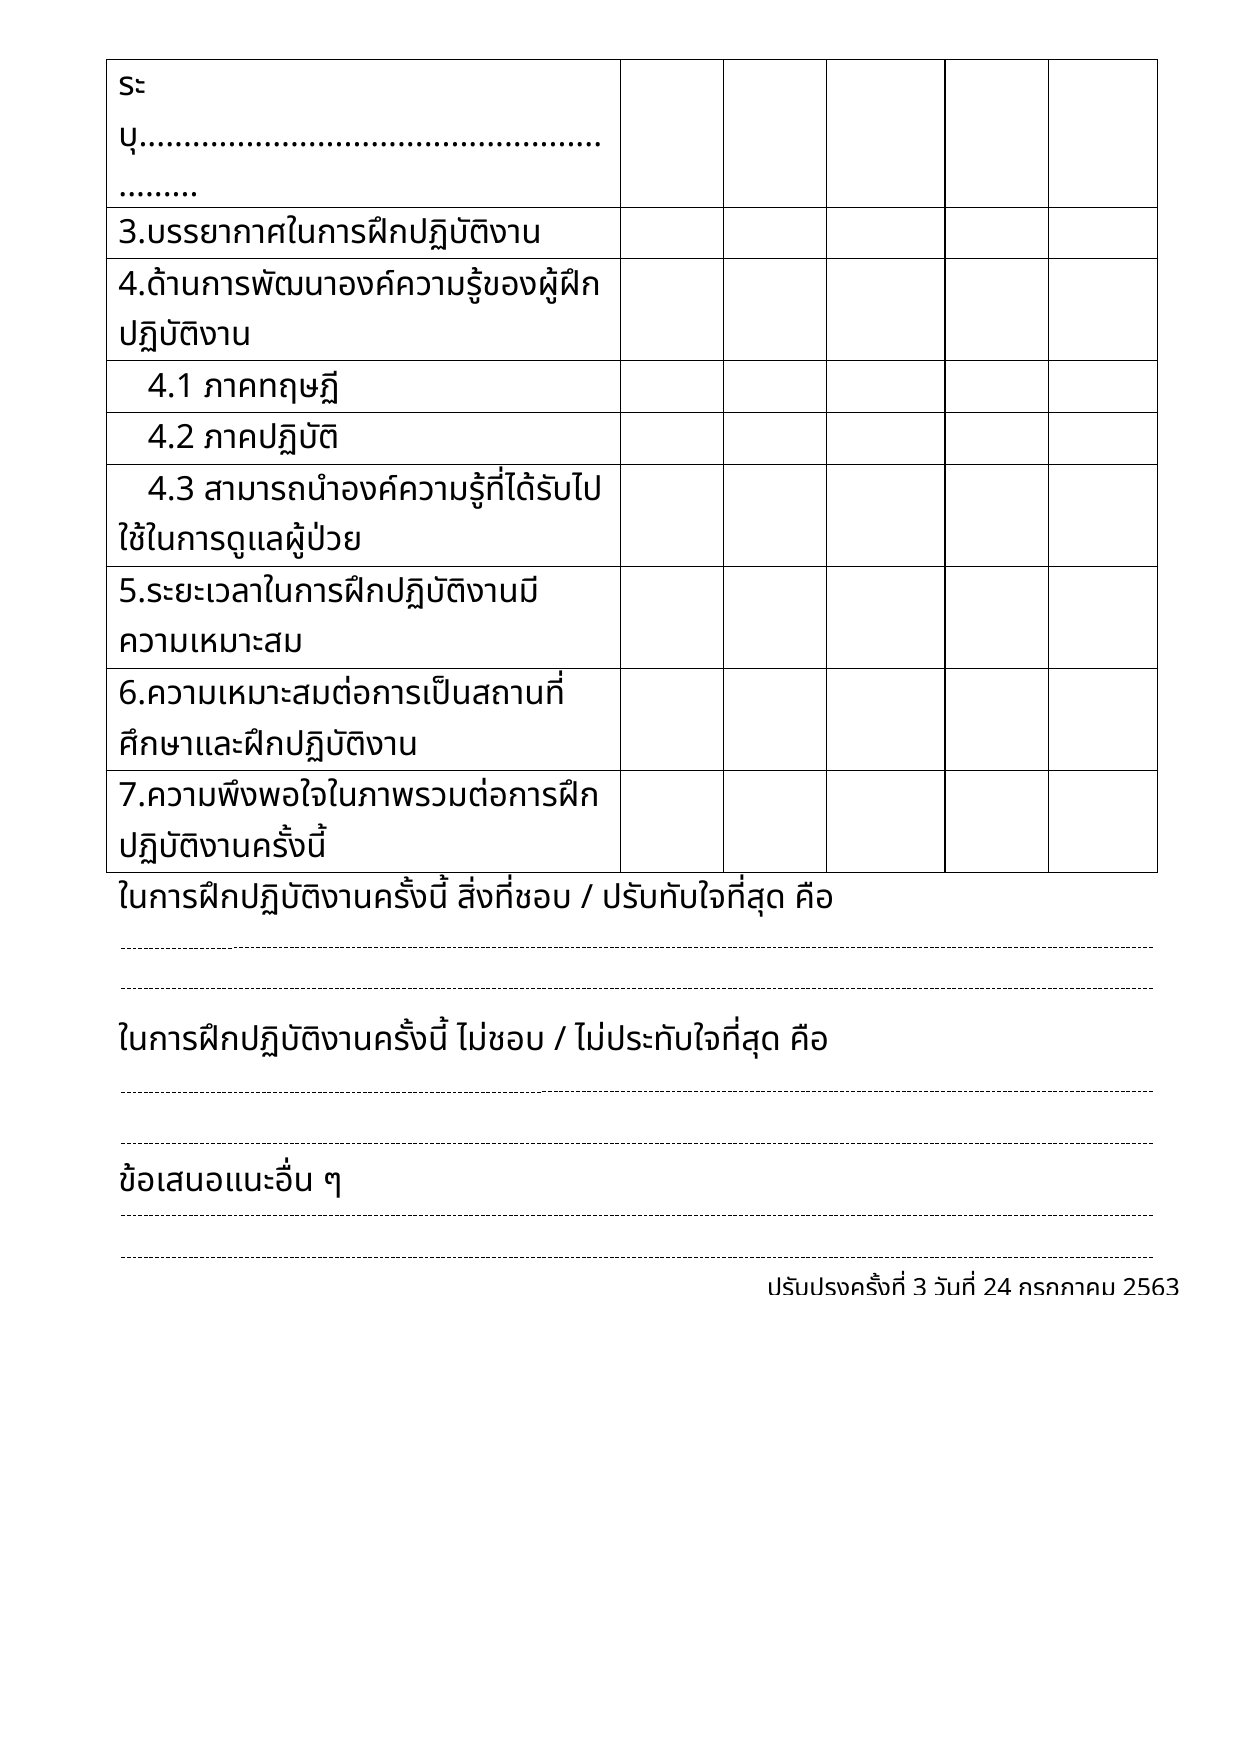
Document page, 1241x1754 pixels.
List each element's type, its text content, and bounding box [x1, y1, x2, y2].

table_cell [724, 669, 826, 770]
table_cell [724, 567, 826, 668]
table_cell [1049, 413, 1157, 464]
table_cell [621, 208, 723, 258]
table_cell [621, 259, 723, 360]
table_cell [724, 259, 826, 360]
table_cell [827, 60, 944, 207]
table_cell [1049, 259, 1157, 360]
table_cell [621, 771, 723, 872]
table_cell [1049, 669, 1157, 770]
table_cell [946, 465, 1048, 566]
table_cell [621, 567, 723, 668]
table_cell [1049, 361, 1157, 412]
table_cell [1049, 465, 1157, 566]
table_cell [827, 771, 944, 872]
table_cell [946, 361, 1048, 412]
table_cell [1049, 771, 1157, 872]
table_cell [1049, 208, 1157, 258]
table_cell [946, 669, 1048, 770]
table_cell 6.ความเหมาะสมต่อการเป็นสถานที่ศึกษาและฝึกปฏิบัติงาน [107, 669, 620, 770]
table_cell [827, 259, 944, 360]
table_cell [827, 669, 944, 770]
table_cell [827, 208, 944, 258]
table_cell 4.3 สามารถนำองค์ความรู้ที่ได้รับไปใช้ในการดูแลผู้ป่วย [107, 465, 620, 566]
table_cell [827, 413, 944, 464]
text ในการฝึกปฏิบัติงานครั้งนี้ ไม่ชอบ / ไม่ประทับใจที่สุด คือ [118, 1014, 1166, 1065]
table_cell [621, 60, 723, 207]
text ข้อเสนอแนะอื่น ๆ [118, 1156, 1166, 1206]
table_cell [621, 413, 723, 464]
table_cell [724, 208, 826, 258]
table_cell [621, 361, 723, 412]
table_cell 7.ความพึงพอใจในภาพรวมต่อการฝึกปฏิบัติงานครั้งนี้ [107, 771, 620, 872]
table_cell 4.ด้านการพัฒนาองค์ความรู้ของผู้ฝึกปฏิบัติงาน [107, 259, 620, 360]
table_cell 3.บรรยากาศในการฝึกปฏิบัติงาน [107, 208, 620, 258]
table_cell 4.2 ภาคปฏิบัติ [107, 413, 620, 464]
table_cell [827, 567, 944, 668]
table_cell [724, 465, 826, 566]
table_cell [724, 413, 826, 464]
table_cell [946, 771, 1048, 872]
table_cell [946, 60, 1048, 207]
table_cell [621, 669, 723, 770]
table_cell [946, 567, 1048, 668]
table_cell [724, 361, 826, 412]
table_cell [724, 771, 826, 872]
table_cell [1049, 60, 1157, 207]
table_cell [946, 208, 1048, 258]
table_cell [827, 465, 944, 566]
table_cell [946, 259, 1048, 360]
table_cell [946, 413, 1048, 464]
table_cell 5.ระยะเวลาในการฝึกปฏิบัติงานมีความเหมาะสม [107, 567, 620, 668]
table_cell [621, 465, 723, 566]
table_cell [724, 60, 826, 207]
table_cell [1049, 567, 1157, 668]
table_cell [827, 361, 944, 412]
table_cell 4.1 ภาคทฤษฏี [107, 361, 620, 412]
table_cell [107, 60, 620, 207]
text ในการฝึกปฏิบัติงานครั้งนี้ สิ่งที่ชอบ / ปรับทับใจที่สุด คือ [118, 873, 1166, 924]
